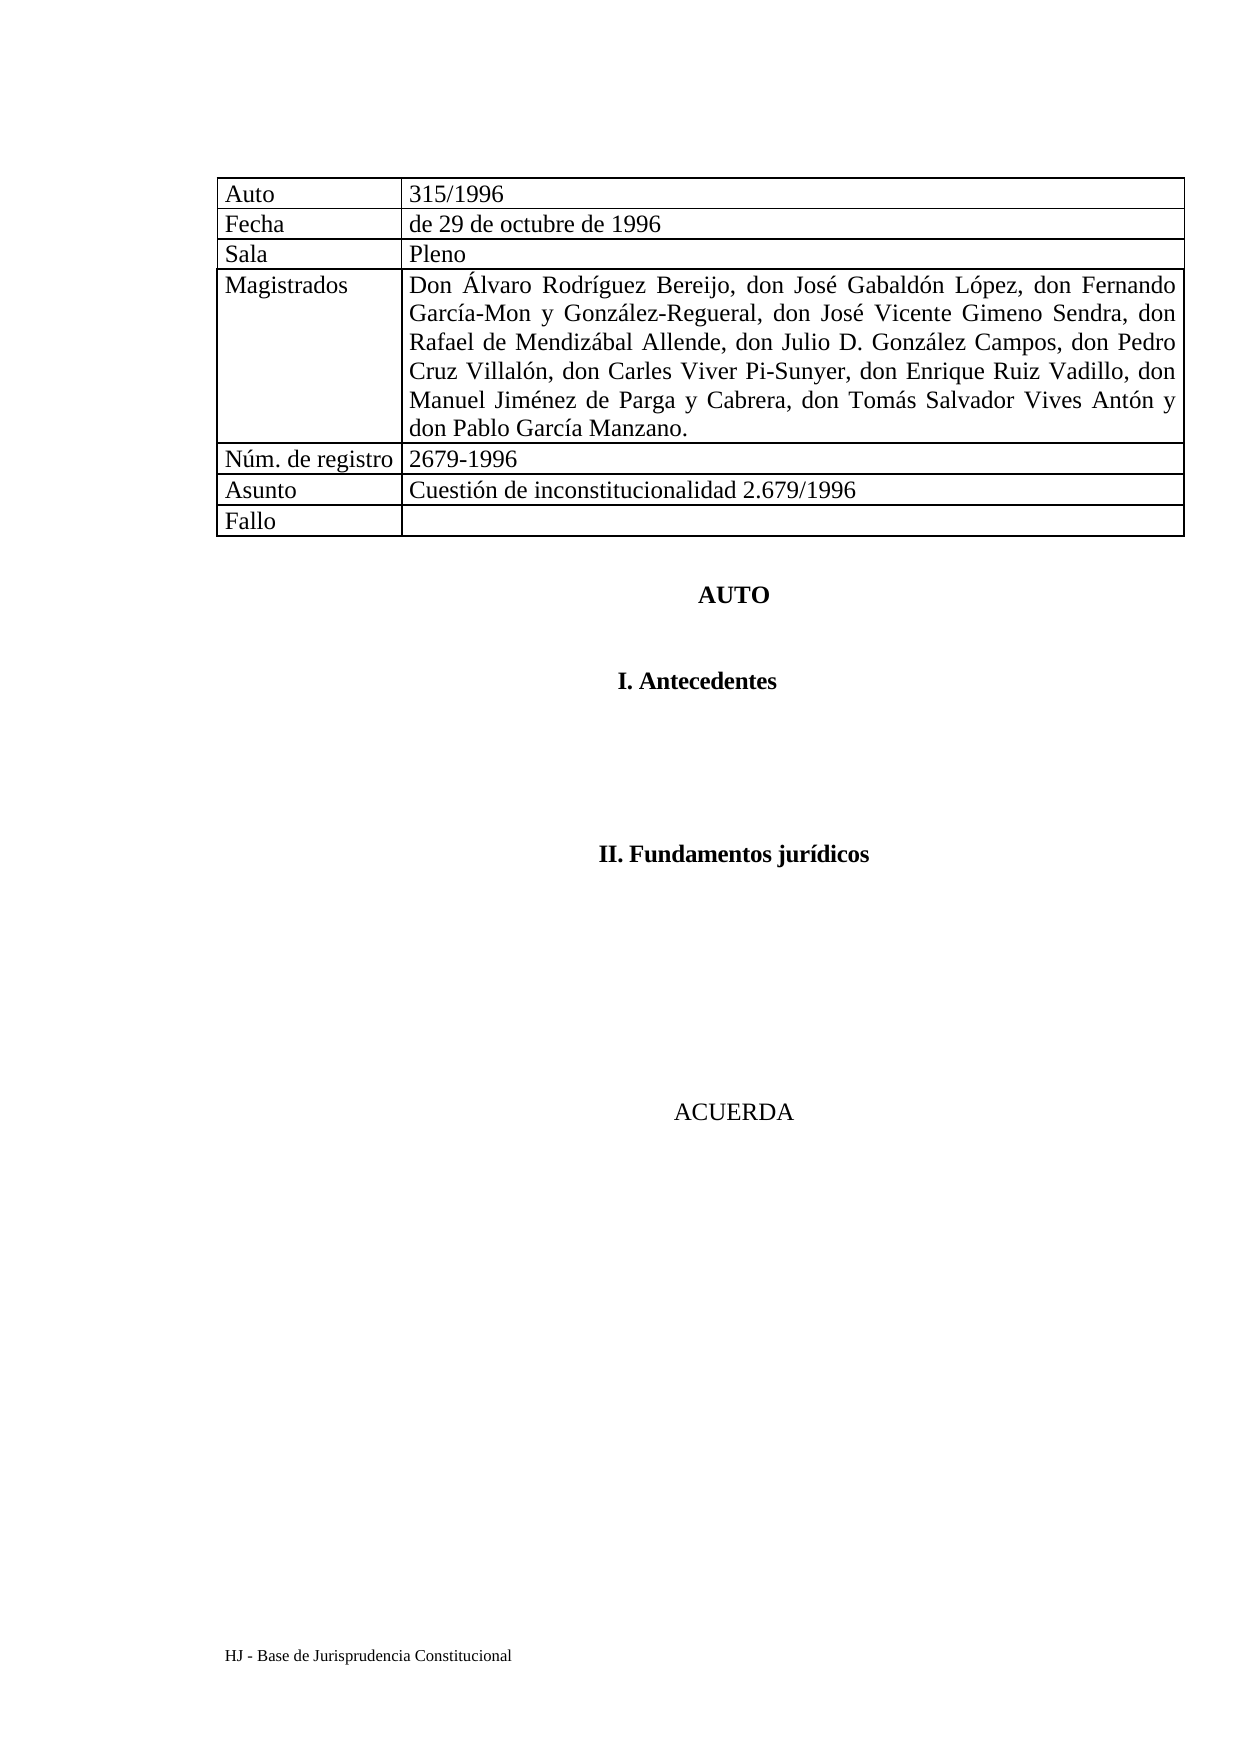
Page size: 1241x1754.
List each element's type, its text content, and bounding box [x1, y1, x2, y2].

table_cell 2679-1996 [403, 444, 1183, 473]
table_cell Magistrados [218, 270, 401, 442]
table_cell Don Álvaro Rodríguez Bereijo, don José Gabaldón López, don Fernando García-Mon y González-Regueral, don José Vicente Gimeno Sendra, don Rafael de Mendizábal Allende, don Julio D. González Campos, don Pedro Cruz Villalón, don Carles Viver Pi-Sunyer, don Enrique Ruiz Vadillo, don Manuel Jiménez de Parga y Cabrera, don Tomás Salvador Vives Antón y don Pablo García Manzano. [403, 270, 1183, 442]
text AUTO [224, 580, 1169, 609]
table_cell Sala [218, 240, 401, 268]
table_cell [403, 506, 1183, 535]
table_cell Núm. de registro [218, 444, 401, 473]
table_cell Asunto [218, 475, 401, 504]
table_cell de 29 de octubre de 1996 [402, 209, 1184, 238]
table_cell Cuestión de inconstitucionalidad 2.679/1996 [403, 475, 1183, 504]
text ACUERDA [224, 1097, 1169, 1126]
text I. Antecedentes [224, 666, 1169, 695]
table_cell Fecha [218, 209, 401, 238]
table_cell Fallo [218, 506, 401, 535]
table_cell Pleno [402, 240, 1184, 268]
subtitle II. Fundamentos jurídicos [224, 839, 1169, 867]
table_header Auto [218, 179, 401, 207]
table_header 315/1996 [402, 179, 1184, 207]
